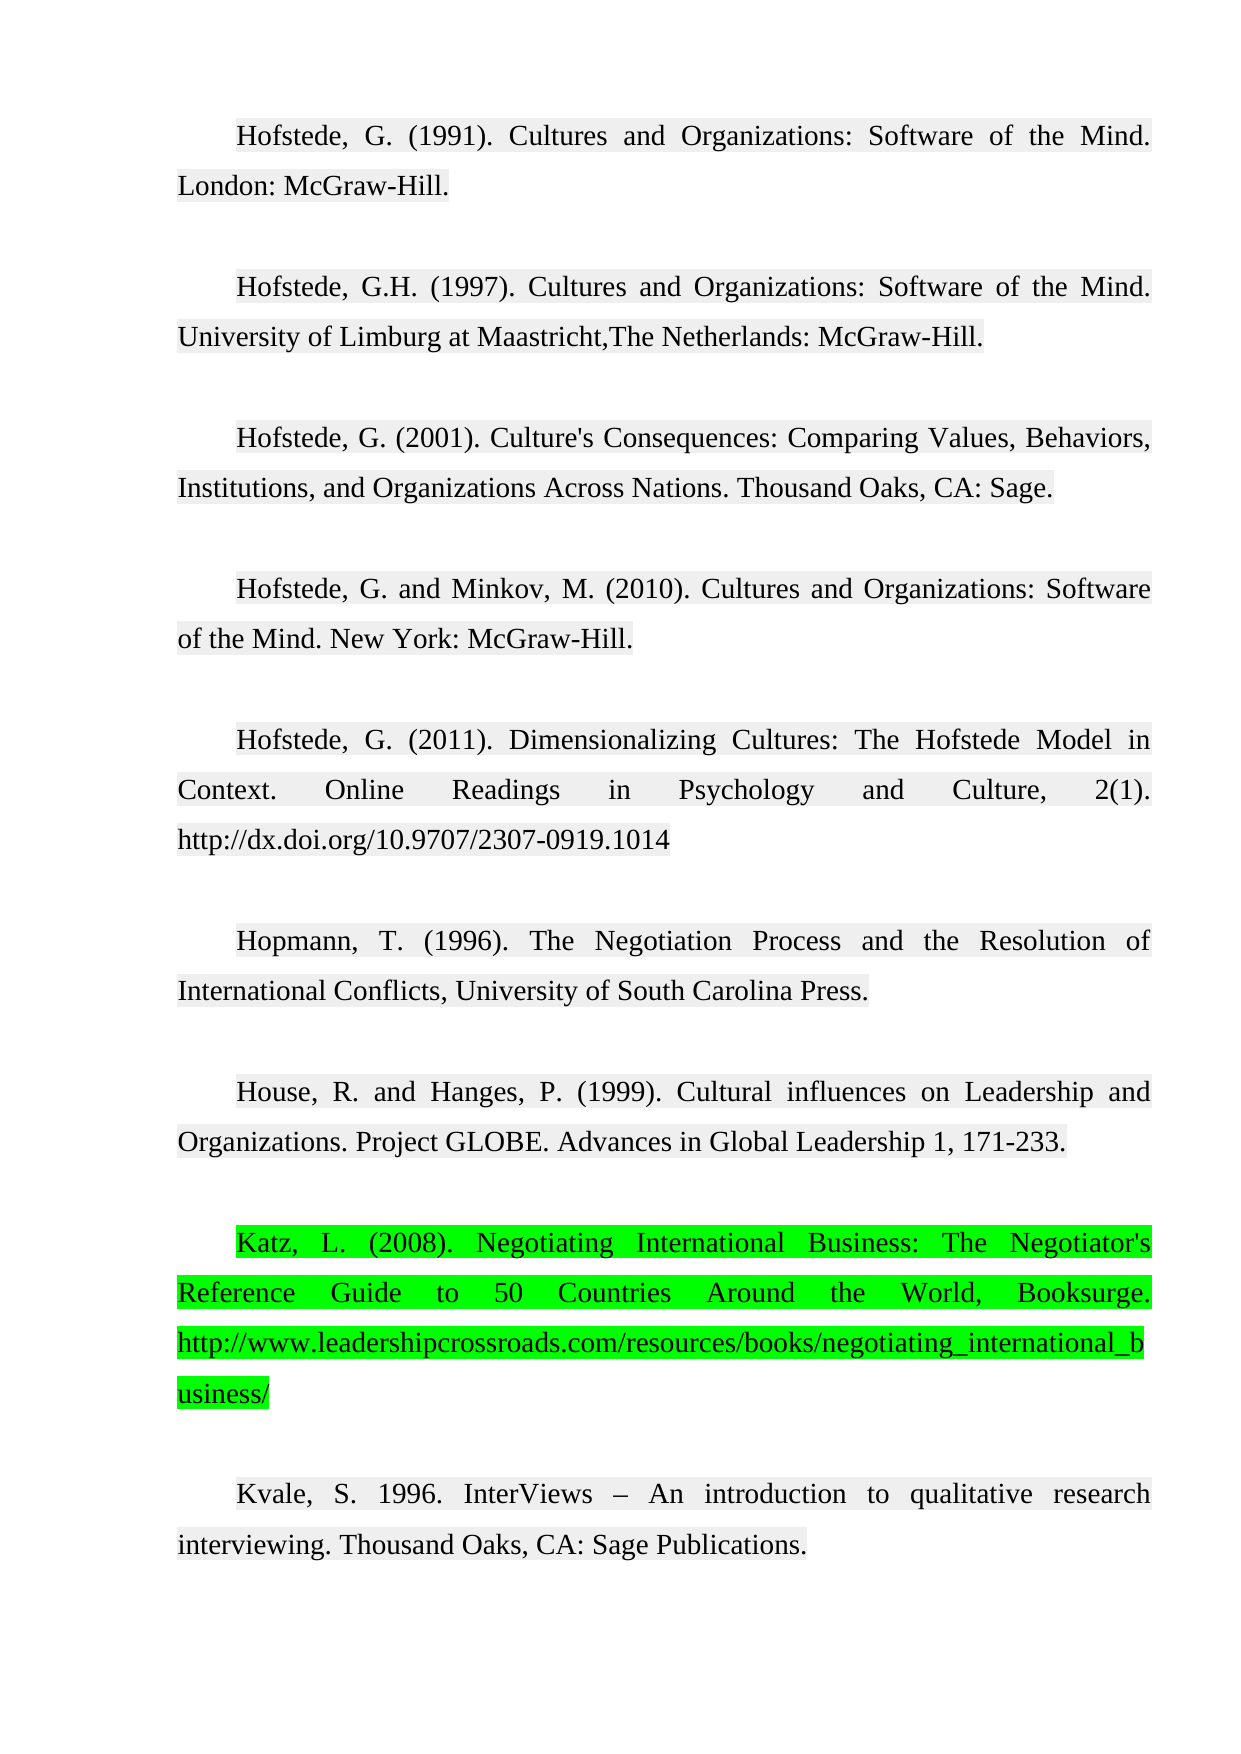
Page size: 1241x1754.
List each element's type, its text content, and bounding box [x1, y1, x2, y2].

text Katz, L. (2008). Negotiating International Business: The Negotiator's Reference Guide to 50 Countries Around the World, Booksurge. http://www.leadershipcrossroads.com/resources/books/negotiating_international_business/ [177, 1309, 1152, 1409]
text Hofstede, G. and Minkov, M. (2010). Cultures and Organizations: Software of the Mind. New York: McGraw-Hill. [177, 571, 1152, 655]
text Kvale, S. 1996. InterViews – An introduction to qualitative research interviewing. Thousand Oaks, CA: Sage Publications. [177, 1477, 1152, 1560]
text Hofstede, G. (2011). Dimensionalizing Cultures: The Hofstede Model in Context. Online Readings in Psychology and Culture, 2(1). http://dx.doi.org/10.9707/2307-0919.1014 [177, 722, 1152, 772]
text Hofstede, G. (2011). Dimensionalizing Cultures: The Hofstede Model in Context. Online Readings in Psychology and Culture, 2(1). http://dx.doi.org/10.9707/2307-0919.1014 [177, 806, 1152, 856]
text House, R. and Hanges, P. (1999). Cultural influences on Leadership and Organizations. Project GLOBE. Advances in Global Leadership 1, 171-233. [177, 1074, 1152, 1158]
text Hofstede, G. (2001). Culture's Consequences: Comparing Values, Behaviors, Institutions, and Organizations Across Nations. Thousand Oaks, CA: Sage. [177, 420, 1152, 504]
text Hofstede, G. (1991). Cultures and Organizations: Software of the Mind. London: McGraw-Hill. [177, 118, 1152, 202]
text Hofstede, G.H. (1997). Cultures and Organizations: Software of the Mind. University of Limburg at Maastricht,The Netherlands: McGraw-Hill. [177, 269, 1152, 353]
text Hopmann, T. (1996). The Negotiation Process and the Resolution of International Conflicts, University of South Carolina Press. [177, 923, 1152, 1007]
text Katz, L. (2008). Negotiating International Business: The Negotiator's Reference Guide to 50 Countries Around the World, Booksurge. http://www.leadershipcrossroads.com/resources/books/negotiating_international_business/ [177, 1225, 1152, 1275]
